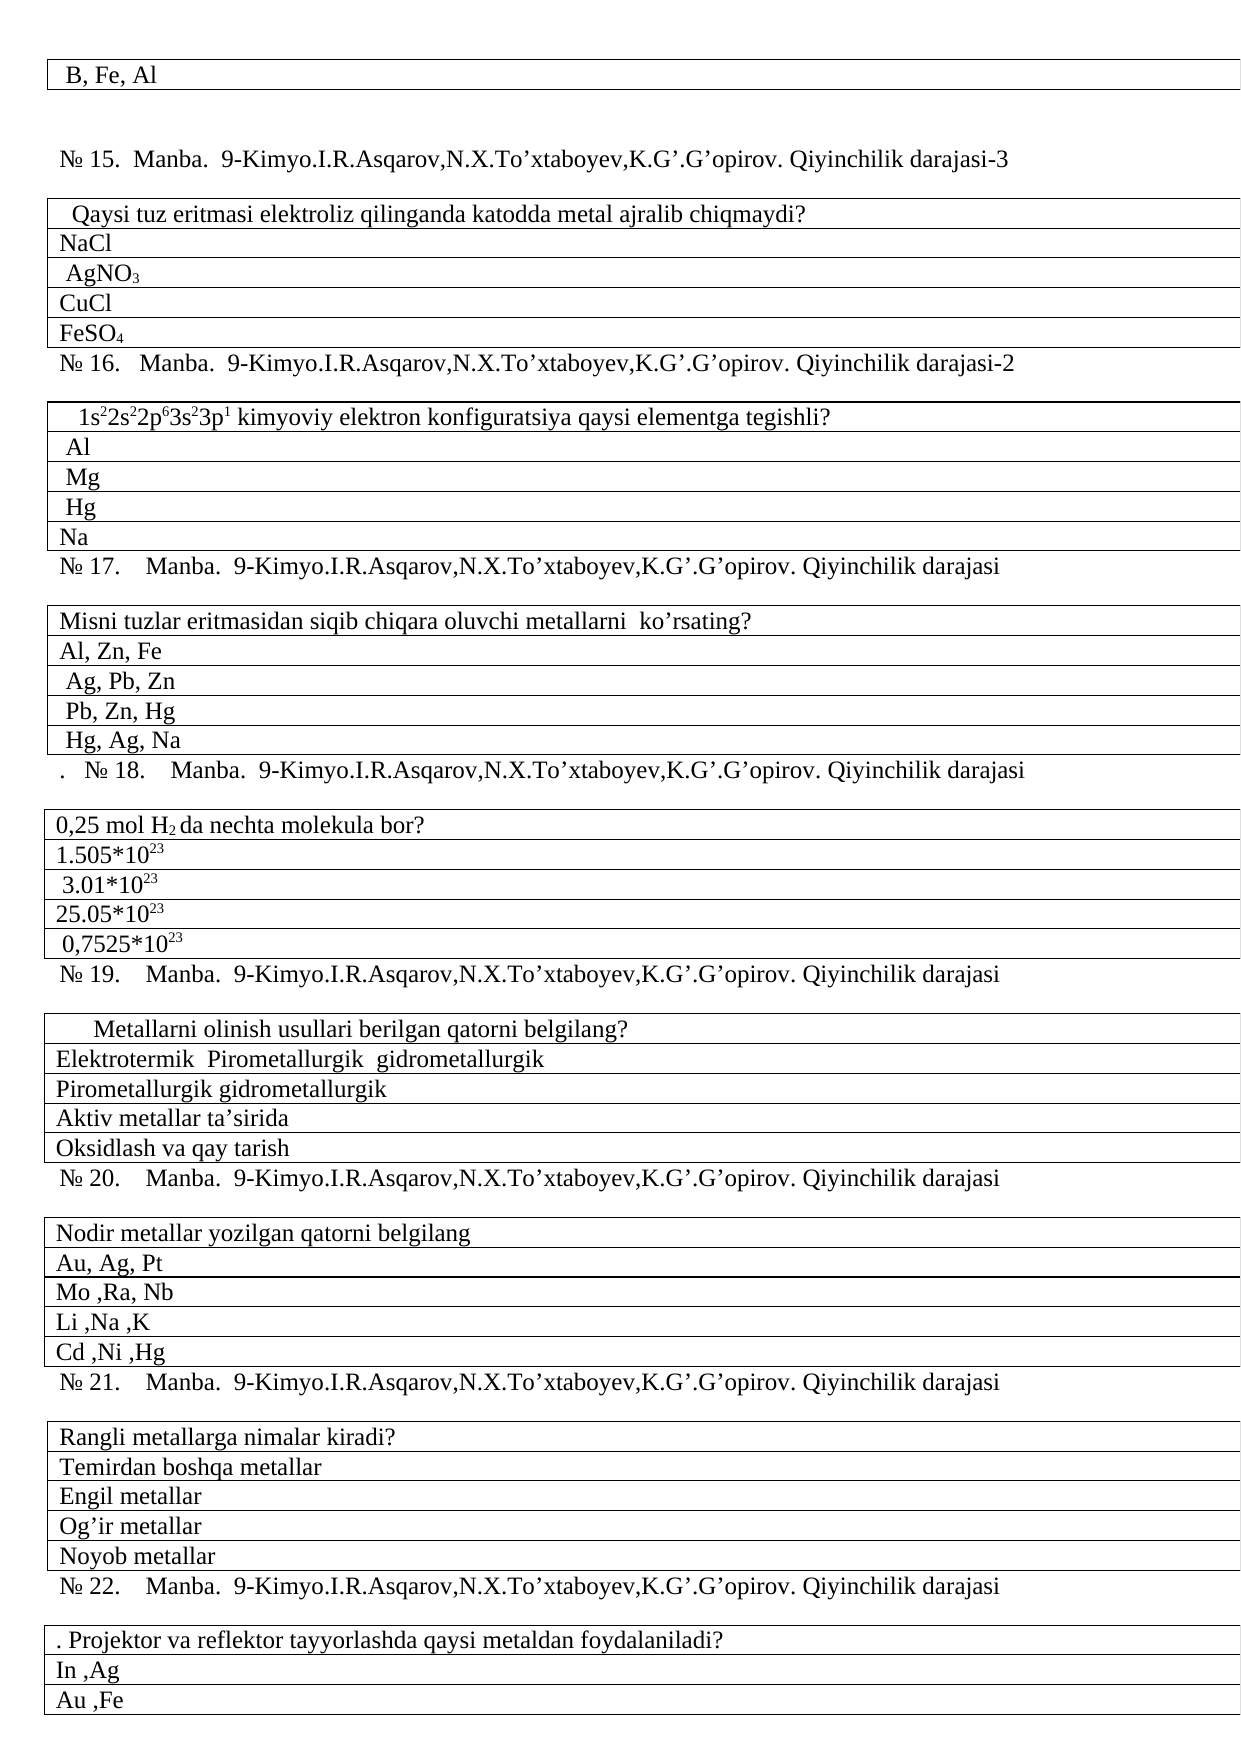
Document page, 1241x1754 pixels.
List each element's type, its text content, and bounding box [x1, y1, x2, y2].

table_cell NaCl [48, 229, 1240, 257]
table_cell Temirdan boshqa metallar [48, 1452, 1240, 1480]
table_cell Pb, Zn, Hg [48, 696, 1240, 724]
table_cell Noyob metallar [48, 1541, 1240, 1570]
table_header . Projektor va reflektor tayyorlashda qaysi metaldan foydalaniladi? [45, 1626, 1240, 1654]
table_cell Ag, Pb, Zn [48, 666, 1240, 695]
table_header Rangli metallarga nimalar kiradi? [48, 1422, 1240, 1451]
table_header 0,25 mol H2 da nechta molekula bor? [45, 810, 1240, 839]
table_cell Al [48, 432, 1240, 461]
table_cell Hg [48, 492, 1240, 521]
table_cell FeSO4 [48, 318, 1240, 347]
table_cell Li ,Na ,K [45, 1307, 1240, 1336]
table_header Misni tuzlar eritmasidan siqib chiqara oluvchi metallarni ko’rsating? [48, 606, 1240, 635]
text № 15. Manba. 9-Kimyo.I.R.Asqarov,N.X.To’xtaboyev,K.G’.G’opirov. Qiyinchilik darajasi-3 [59, 144, 1122, 172]
table_cell Na [48, 522, 1240, 550]
table_cell AgNO3 [48, 258, 1240, 287]
table_header Nodir metallar yozilgan qatorni belgilang [45, 1218, 1240, 1247]
table_cell 25.05*1023 [45, 900, 1240, 928]
table_cell Hg, Ag, Na [48, 726, 1240, 754]
table_cell Mg [48, 462, 1240, 491]
table_cell B, Fe, Al [48, 60, 1240, 89]
table_cell 1.505*1023 [45, 840, 1240, 869]
table_cell Aktiv metallar ta’sirida [45, 1104, 1240, 1132]
table_cell Mo ,Ra, Nb [45, 1278, 1240, 1306]
text № 21. Manba. 9-Kimyo.I.R.Asqarov,N.X.To’xtaboyev,K.G’.G’opirov. Qiyinchilik darajasi [59, 1367, 1122, 1396]
table_cell Al, Zn, Fe [48, 636, 1240, 665]
table_cell Au, Ag, Pt [45, 1248, 1240, 1276]
text № 19. Manba. 9-Kimyo.I.R.Asqarov,N.X.To’xtaboyev,K.G’.G’opirov. Qiyinchilik darajasi [59, 959, 1122, 988]
table_cell In ,Ag [45, 1655, 1240, 1684]
text № 16. Manba. 9-Kimyo.I.R.Asqarov,N.X.To’xtaboyev,K.G’.G’opirov. Qiyinchilik darajasi-2 [59, 348, 1122, 376]
text . № 18. Manba. 9-Kimyo.I.R.Asqarov,N.X.To’xtaboyev,K.G’.G’opirov. Qiyinchilik darajasi [59, 755, 1122, 784]
table_cell Og’ir metallar [48, 1511, 1240, 1540]
table_cell Engil metallar [48, 1481, 1240, 1510]
table_header 1s22s22p63s23p1 kimyoviy elektron konfiguratsiya qaysi elementga tegishli? [48, 403, 1240, 431]
table_cell Au ,Fe [45, 1685, 1240, 1714]
table_cell Elektrotermik Pirometallurgik gidrometallurgik [45, 1044, 1240, 1073]
table_cell 0,7525*1023 [45, 929, 1240, 958]
table_cell Pirometallurgik gidrometallurgik [45, 1074, 1240, 1102]
text № 17. Manba. 9-Kimyo.I.R.Asqarov,N.X.To’xtaboyev,K.G’.G’opirov. Qiyinchilik darajasi [59, 551, 1122, 580]
table_cell CuCl [48, 288, 1240, 317]
text № 20. Manba. 9-Kimyo.I.R.Asqarov,N.X.To’xtaboyev,K.G’.G’opirov. Qiyinchilik darajasi [59, 1163, 1122, 1192]
text № 22. Manba. 9-Kimyo.I.R.Asqarov,N.X.To’xtaboyev,K.G’.G’opirov. Qiyinchilik darajasi [59, 1571, 1122, 1599]
table_header Metallarni olinish usullari berilgan qatorni belgilang? [45, 1014, 1240, 1043]
table_cell Cd ,Ni ,Hg [45, 1337, 1240, 1366]
table_cell Oksidlash va qay tarish [45, 1133, 1240, 1162]
table_cell 3.01*1023 [45, 870, 1240, 898]
table_header Qaysi tuz eritmasi elektroliz qilinganda katodda metal ajralib chiqmaydi? [48, 199, 1240, 227]
